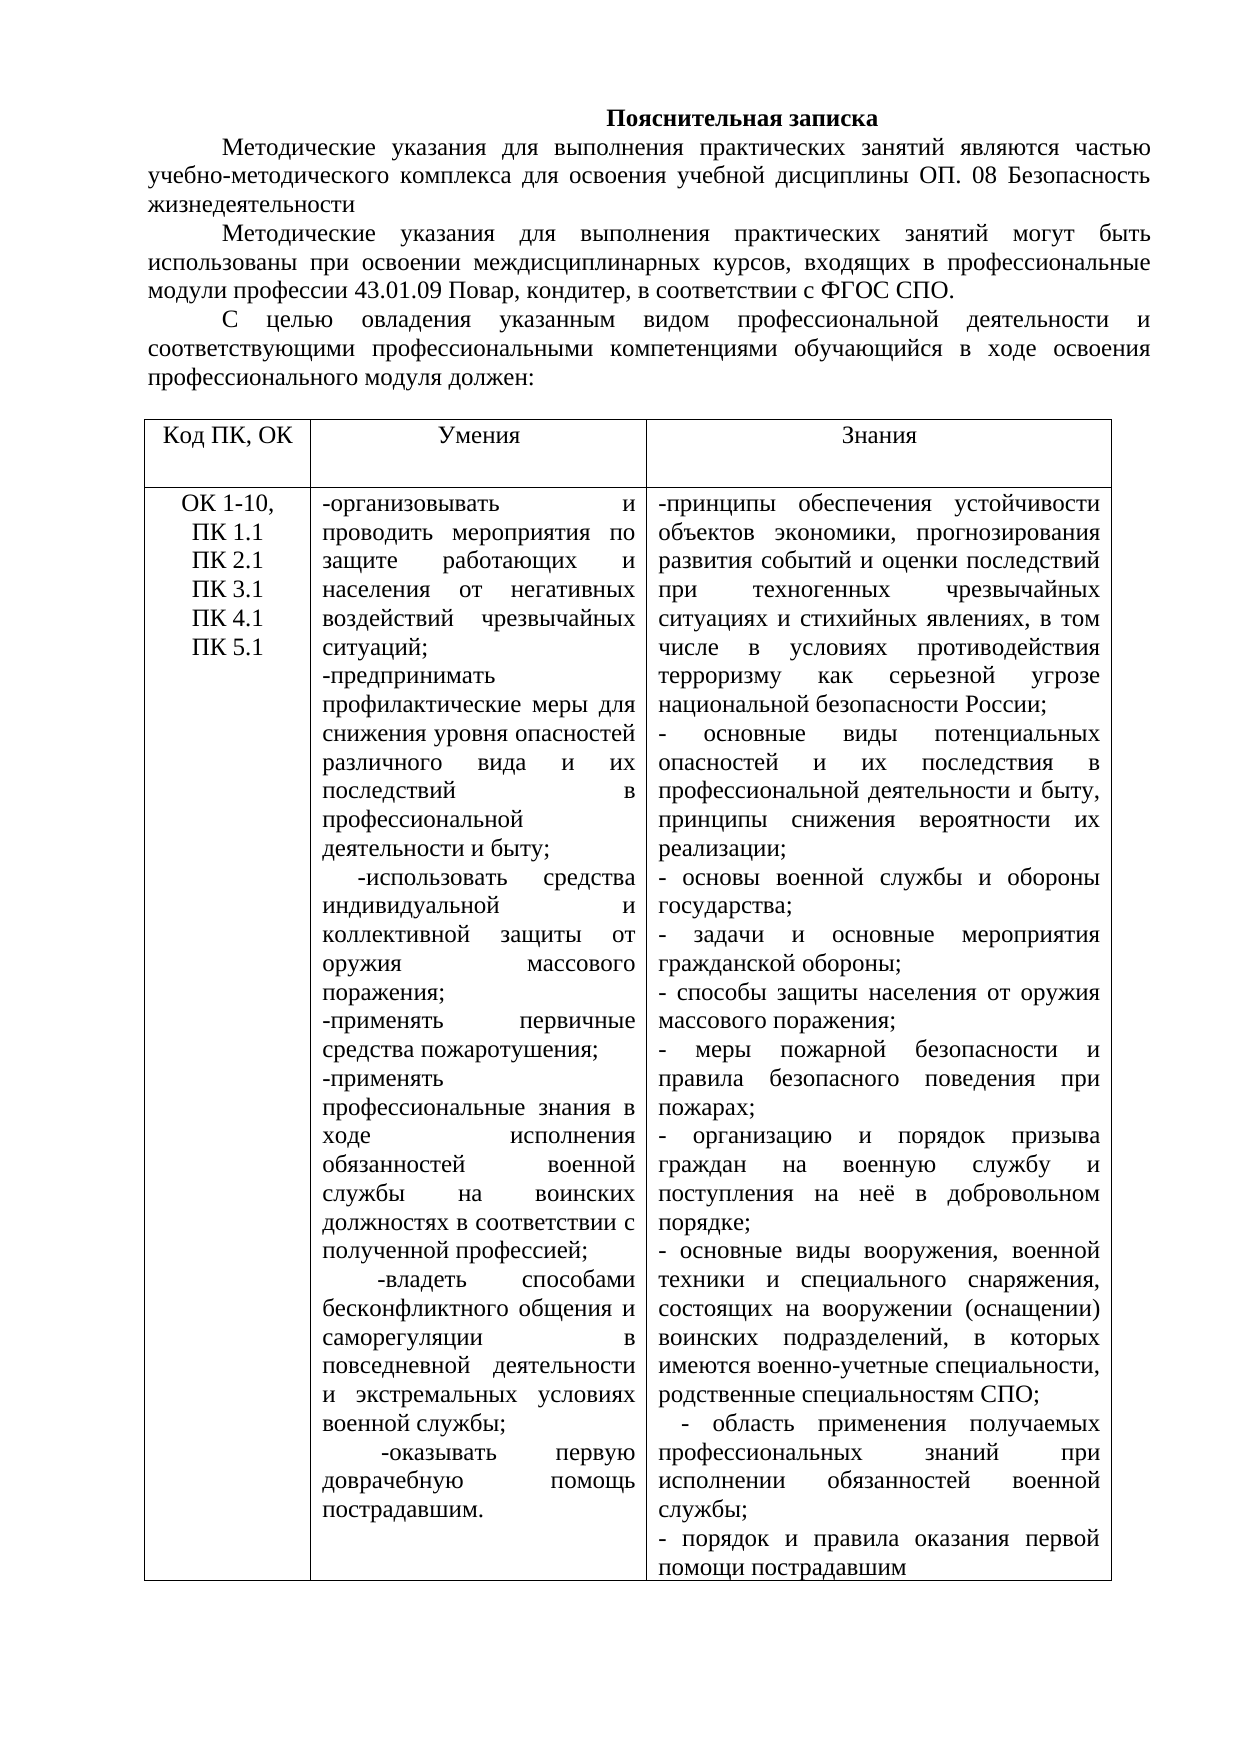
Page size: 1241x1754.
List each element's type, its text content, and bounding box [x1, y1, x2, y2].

text С целью овладения указанным видом профессиональной деятельности и соответствующими профессиональными компетенциями обучающийся в ходе освоения профессионального модуля должен: [148, 304, 1152, 391]
table_header Умения [311, 420, 646, 487]
table_header Код ПК, ОК [145, 420, 310, 487]
list Пояснительная записка [259, 103, 1152, 132]
text Методические указания для выполнения практических занятий могут быть использованы при освоении междисциплинарных курсов, входящих в профессиональные модули профессии 43.01.09 Повар, кондитер, в соответствии с ФГОС СПО. [148, 218, 1152, 304]
text Методические указания для выполнения практических занятий являются частью учебно-методического комплекса для освоения учебной дисциплины ОП. 08 Безопасность жизнедеятельности [148, 132, 1152, 218]
table_cell -принципы обеспечения устойчивости объектов экономики, прогнозирования развития событий и оценки последствий при техногенных чрезвычайных ситуациях и стихийных явлениях, в том числе в условиях противодействия терроризму как серьезной угрозе национальной безопасности России; - основные виды потенциальных опасностей и их последствия в профессиональной деятельности и быту, принципы снижения вероятности их реализации; - основы военной службы и обороны государства; - задачи и основные мероприятия гражданской обороны; - способы защиты населения от оружия массового поражения; - меры пожарной безопасности и правила безопасного поведения при пожарах; - организацию и порядок призыва граждан на военную службу и поступления на неё в добровольном порядке; - основные виды вооружения, военной техники и специального снаряжения, состоящих на вооружении (оснащении) воинских подразделений, в которых имеются военно-учетные специальности, родственные специальностям СПО; - область применения получаемых профессиональных знаний при исполнении обязанностей военной службы; - порядок и правила оказания первой помощи пострадавшим [647, 488, 1111, 1580]
table_cell ОК 1-10, ПК 1.1 ПК 2.1 ПК 3.1 ПК 4.1 ПК 5.1 [145, 488, 310, 1580]
table_header Знания [647, 420, 1111, 487]
table_cell -организовывать и проводить мероприятия по защите работающих и населения от негативных воздействий чрезвычайных ситуаций; -предпринимать профилактические меры для снижения уровня опасностей различного вида и их последствий в профессиональной деятельности и быту; -использовать средства индивидуальной и коллективной защиты от оружия массового поражения; -применять первичные средства пожаротушения; -применять профессиональные знания в ходе исполнения обязанностей военной службы на воинских должностях в соответствии с полученной профессией; -владеть способами бесконфликтного общения и саморегуляции в повседневной деятельности и экстремальных условиях военной службы; -оказывать первую доврачебную помощь пострадавшим. [311, 488, 646, 1580]
